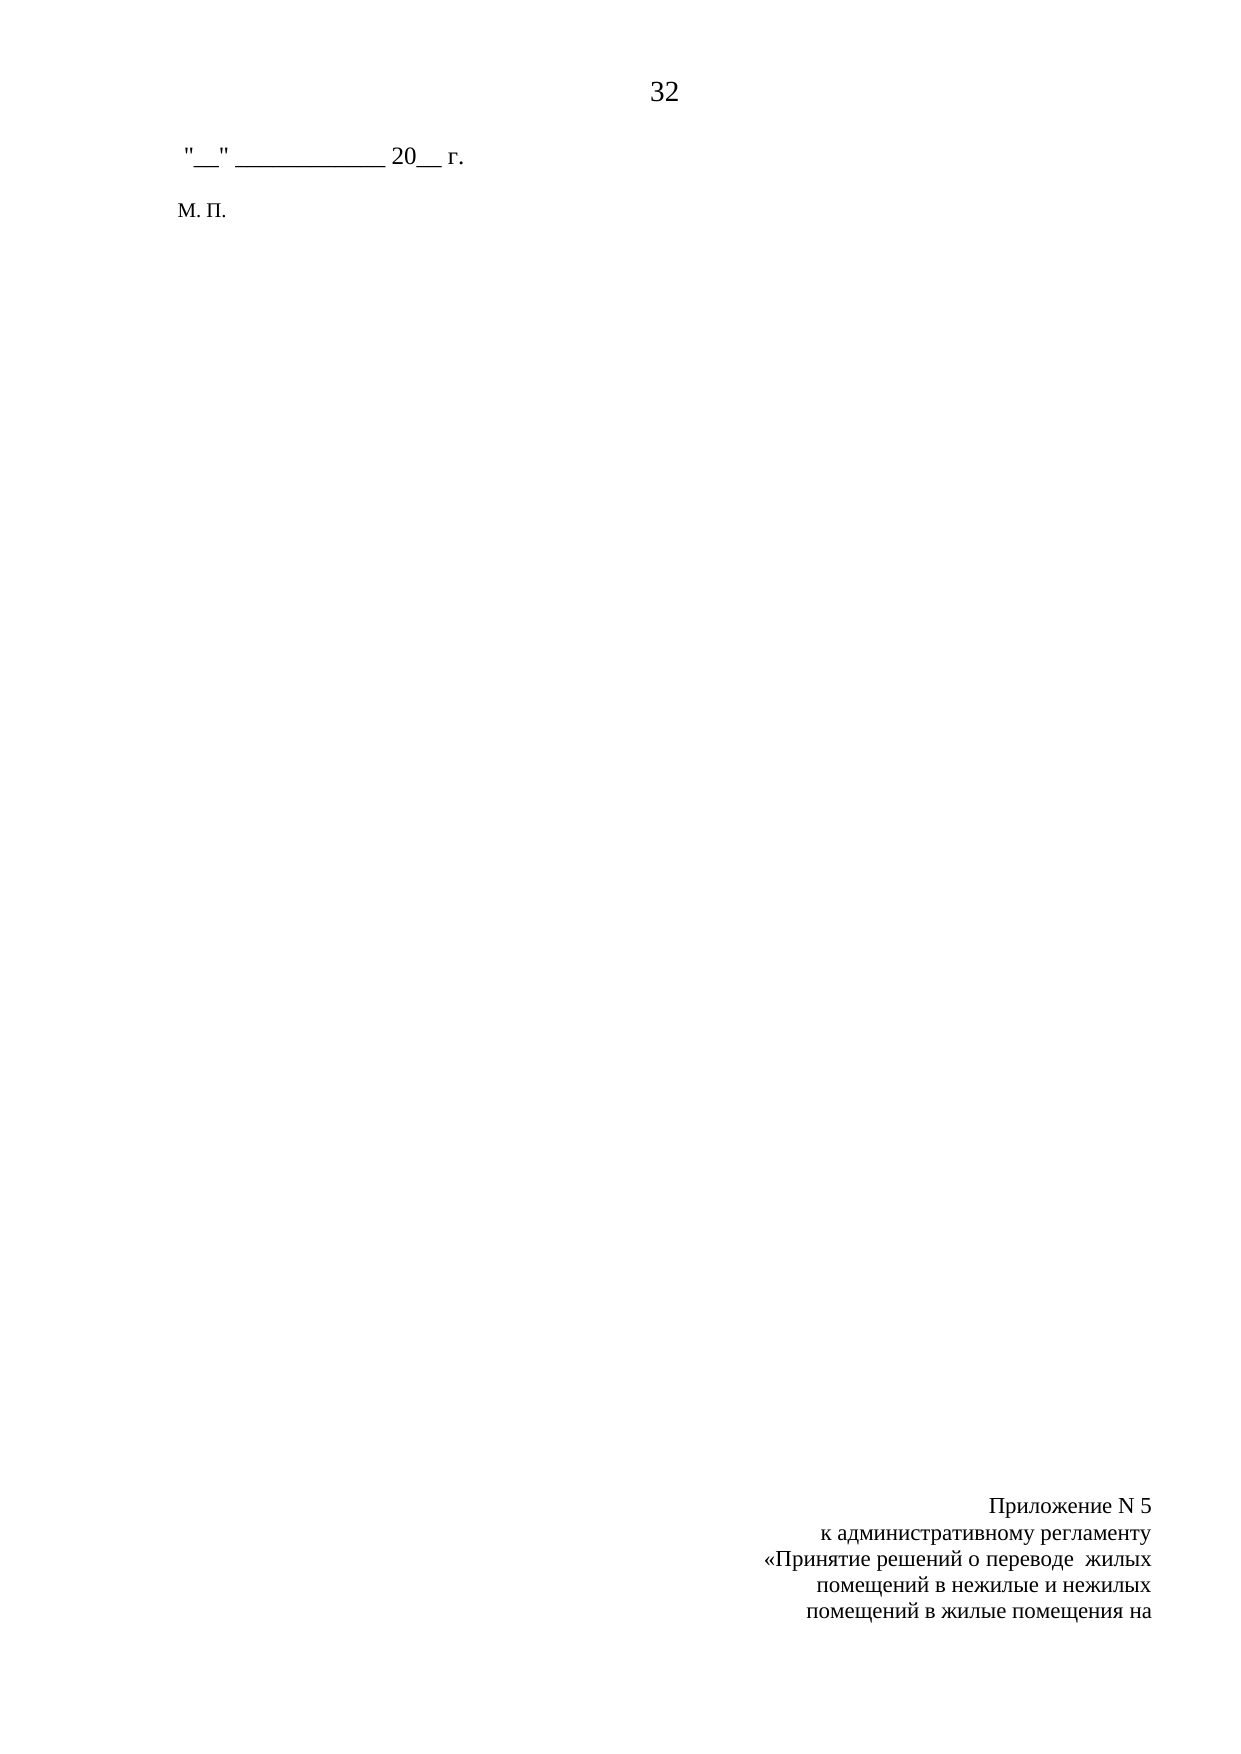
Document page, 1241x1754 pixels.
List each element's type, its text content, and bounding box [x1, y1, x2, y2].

text «Принятие решений о переводе жилых [215, 1545, 1152, 1571]
text Приложение N 5 [177, 1492, 1152, 1518]
text помещений в жилые помещения на [215, 1598, 1152, 1624]
text "__" ____________ 20__ г. М. П. [177, 141, 1152, 222]
text помещений в нежилые и нежилых [215, 1571, 1152, 1598]
text к административному регламенту [177, 1518, 1152, 1545]
